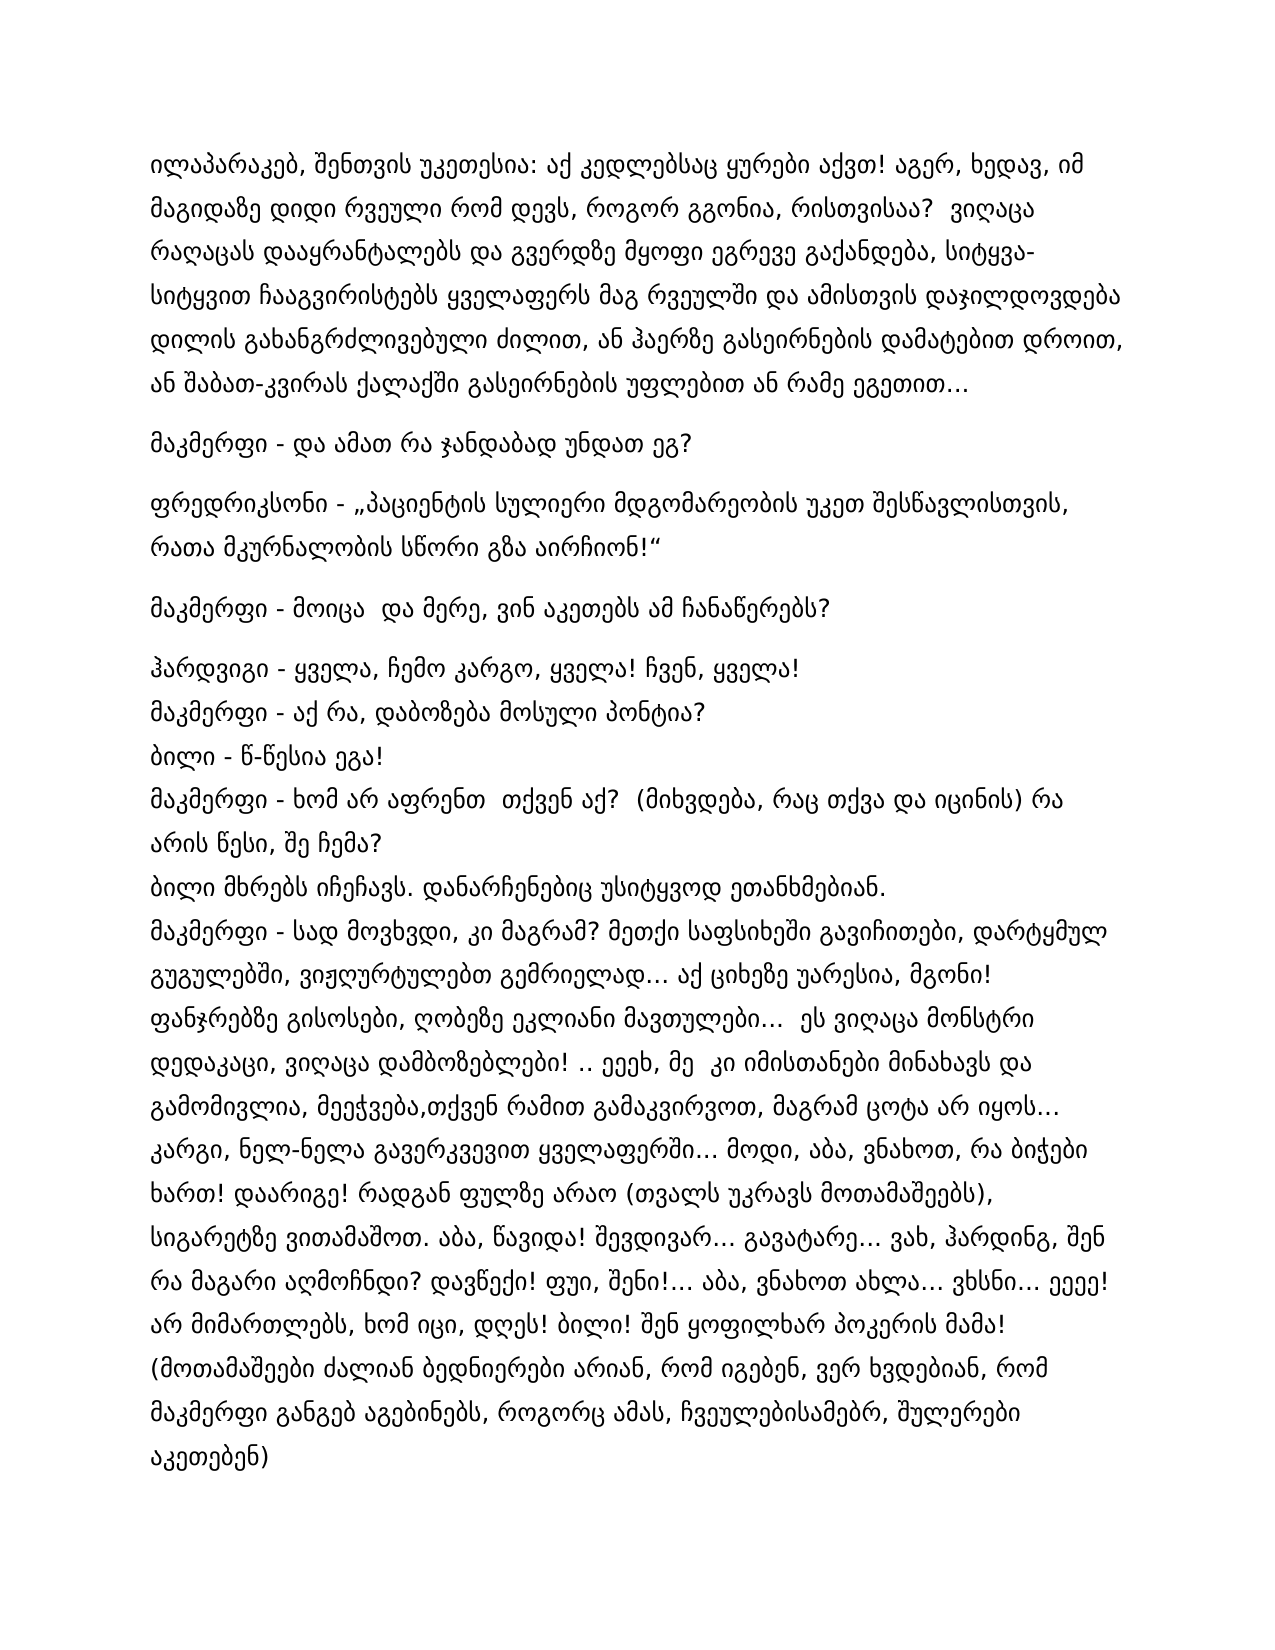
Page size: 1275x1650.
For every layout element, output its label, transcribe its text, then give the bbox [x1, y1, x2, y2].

text მაკმერფი - ხომ არ აფრენთ თქვენ აქ? (მიხვდება, რაც თქვა და იცინის) რა არის წესი, შე ჩემა? [150, 785, 1125, 858]
text ბილი - წ-წესია ეგა! [150, 742, 1125, 771]
text ფრედრიკსონი - „პაციენტის სულიერი მდგომარეობის უკეთ შესწავლისთვის, რათა მკურნალობის სწორი გზა აირჩიონ!“ [150, 489, 1125, 562]
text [150, 150, 1125, 398]
text მაკმერფი - და ამათ რა ჯანდაბად უნდათ ეგ? [150, 429, 1125, 458]
text ბილი მხრებს იჩეჩავს. დანარჩენებიც უსიტყვოდ ეთანხმებიან. [150, 873, 1125, 902]
text მაკმერფი - აქ რა, დაბოზება მოსული პონტია? [150, 698, 1125, 727]
text მაკმერფი - სად მოვხვდი, კი მაგრამ? მეთქი საფსიხეში გავიჩითები, დარტყმულ გუგულებში, ვიჟღურტულებთ გემრიელად... აქ ციხეზე უარესია, მგონი! ფანჯრებზე გისოსები, ღობეზე ეკლიანი მავთულები... ეს ვიღაცა მონსტრი დედაკაცი, ვიღაცა დამბოზებლები! .. ეეეხ, მე კი იმისთანები მინახავს და გამომივლია, მეეჭვება,თქვენ რამით გამაკვირვოთ, მაგრამ ცოტა არ იყოს... კარგი, ნელ-ნელა გავერკვევით ყველაფერში... მოდი, აბა, ვნახოთ, რა ბიჭები ხართ! დაარიგე! რადგან ფულზე არაო (თვალს უკრავს მოთამაშეებს), სიგარეტზე ვითამაშოთ. აბა, წავიდა! შევდივარ... გავატარე... ვახ, ჰარდინგ, შენ რა მაგარი აღმოჩნდი? დავწექი! ფუი, შენი!... აბა, ვნახოთ ახლა... ვხსნი... ეეეე! არ მიმართლებს, ხომ იცი, დღეს! ბილი! შენ ყოფილხარ პოკერის მამა! (მოთამაშეები ძალიან ბედნიერები არიან, რომ იგებენ, ვერ ხვდებიან, რომ მაკმერფი განგებ აგებინებს, როგორც ამას, ჩვეულებისამებრ, შულერები აკეთებენ) [150, 917, 1125, 1471]
text მაკმერფი - მოიცა და მერე, ვინ აკეთებს ამ ჩანაწერებს? [150, 594, 1125, 623]
text ჰარდვიგი - ყველა, ჩემო კარგო, ყველა! ჩვენ, ყველა! [150, 654, 1125, 683]
